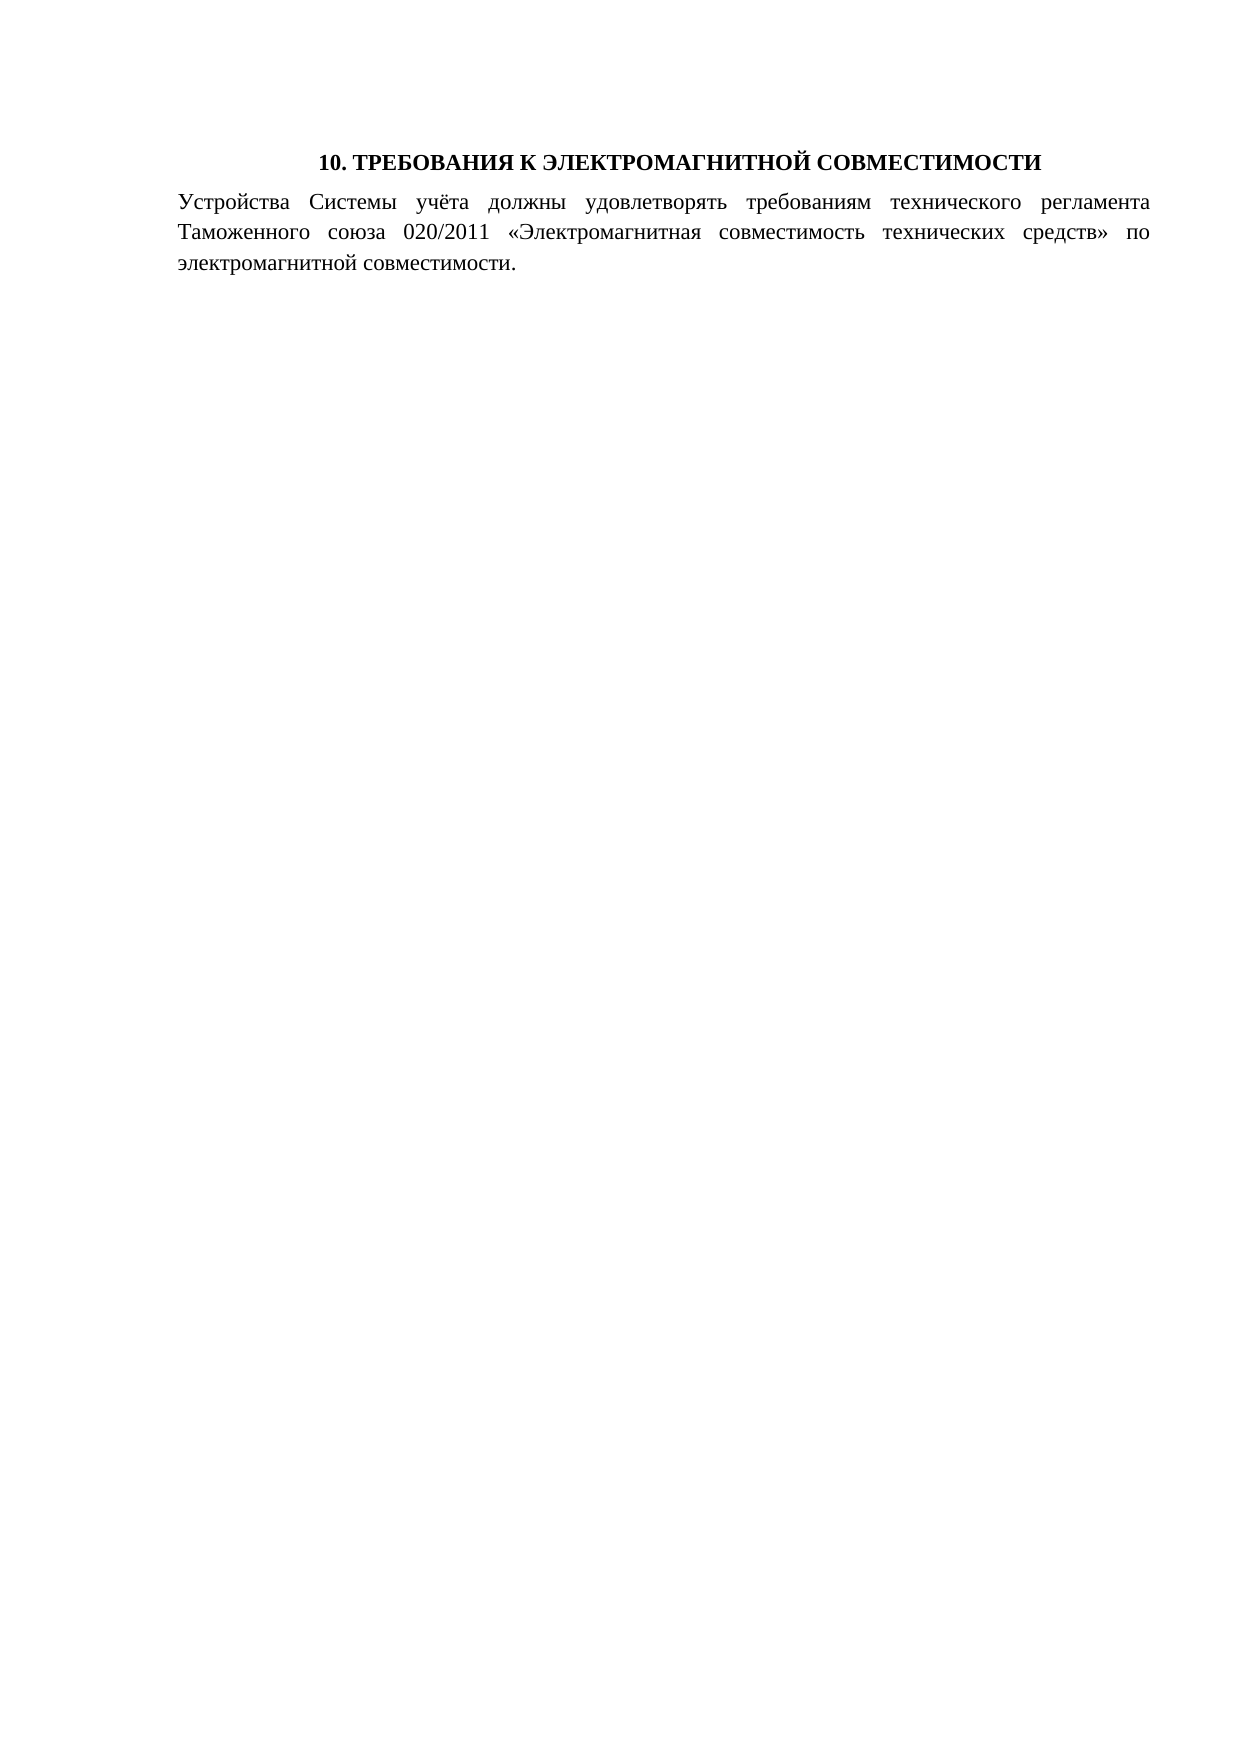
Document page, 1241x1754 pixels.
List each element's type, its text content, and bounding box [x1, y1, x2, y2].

text Устройства Системы учёта должны удовлетворять требованиям технического регламента Таможенного союза 020/2011 «Электромагнитная совместимость технических средств» по электромагнитной совместимости. [177, 188, 1152, 275]
list 10. Требования к электромагнитной совместимости [318, 149, 1152, 175]
